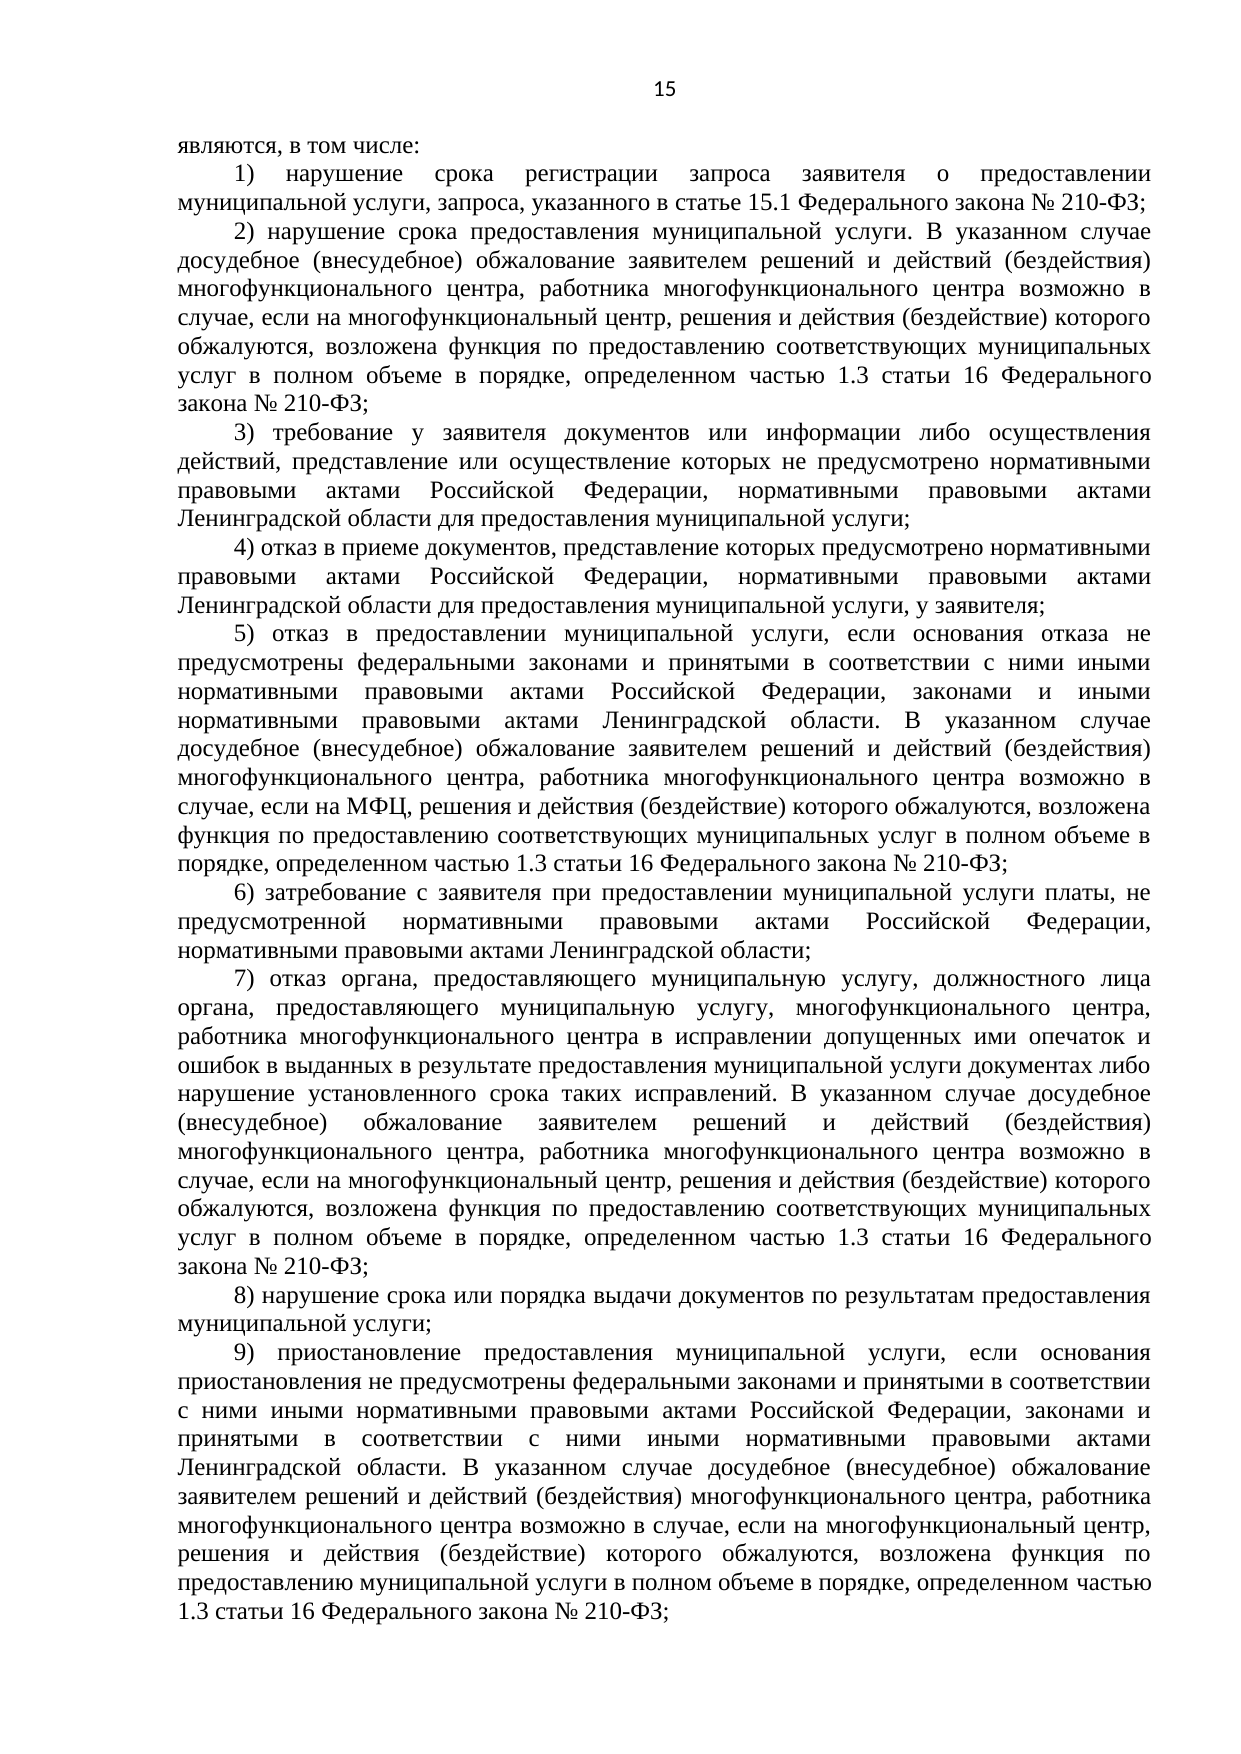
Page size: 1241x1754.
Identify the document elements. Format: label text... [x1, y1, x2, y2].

text 2) нарушение срока предоставления муниципальной услуги. В указанном случае досудебное (внесудебное) обжалование заявителем решений и действий (бездействия) многофункционального центра, работника многофункционального центра возможно в случае, если на многофункциональный центр, решения и действия (бездействие) которого обжалуются, возложена функция по предоставлению соответствующих муниципальных услуг в полном объеме в порядке, определенном частью 1.3 статьи 16 Федерального закона № 210-ФЗ; [177, 216, 1152, 417]
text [177, 130, 1152, 158]
text 4) отказ в приеме документов, представление которых предусмотрено нормативными правовыми актами Российской Федерации, нормативными правовыми актами Ленинградской области для предоставления муниципальной услуги, у заявителя; [177, 532, 1152, 618]
text 1) нарушение срока регистрации запроса заявителя о предоставлении муниципальной услуги, запроса, указанного в статье 15.1 Федерального закона № 210-ФЗ; [177, 158, 1152, 216]
text 5) отказ в предоставлении муниципальной услуги, если основания отказа не предусмотрены федеральными законами и принятыми в соответствии с ними иными нормативными правовыми актами Российской Федерации, законами и иными нормативными правовыми актами Ленинградской области. В указанном случае досудебное (внесудебное) обжалование заявителем решений и действий (бездействия) многофункционального центра, работника многофункционального центра возможно в случае, если на МФЦ, решения и действия (бездействие) которого обжалуются, возложена функция по предоставлению соответствующих муниципальных услуг в полном объеме в порядке, определенном частью 1.3 статьи 16 Федерального закона № 210-ФЗ; [177, 618, 1152, 877]
text 9) приостановление предоставления муниципальной услуги, если основания приостановления не предусмотрены федеральными законами и принятыми в соответствии с ними иными нормативными правовыми актами Российской Федерации, законами и принятыми в соответствии с ними иными нормативными правовыми актами Ленинградской области. В указанном случае досудебное (внесудебное) обжалование заявителем решений и действий (бездействия) многофункционального центра, работника многофункционального центра возможно в случае, если на многофункциональный центр, решения и действия (бездействие) которого обжалуются, возложена функция по предоставлению муниципальной услуги в полном объеме в порядке, определенном частью 1.3 статьи 16 Федерального закона № 210-ФЗ; [177, 1337, 1152, 1625]
text 8) нарушение срока или порядка выдачи документов по результатам предоставления муниципальной услуги; [177, 1280, 1152, 1337]
text 6) затребование с заявителя при предоставлении муниципальной услуги платы, не предусмотренной нормативными правовыми актами Российской Федерации, нормативными правовыми актами Ленинградской области; [177, 877, 1152, 963]
text 3) требование у заявителя документов или информации либо осуществления действий, представление или осуществление которых не предусмотрено нормативными правовыми актами Российской Федерации, нормативными правовыми актами Ленинградской области для предоставления муниципальной услуги; [177, 417, 1152, 532]
text 7) отказ органа, предоставляющего муниципальную услугу, должностного лица органа, предоставляющего муниципальную услугу, многофункционального центра, работника многофункционального центра в исправлении допущенных ими опечаток и ошибок в выданных в результате предоставления муниципальной услуги документах либо нарушение установленного срока таких исправлений. В указанном случае досудебное (внесудебное) обжалование заявителем решений и действий (бездействия) многофункционального центра, работника многофункционального центра возможно в случае, если на многофункциональный центр, решения и действия (бездействие) которого обжалуются, возложена функция по предоставлению соответствующих муниципальных услуг в полном объеме в порядке, определенном частью 1.3 статьи 16 Федерального закона № 210-ФЗ; [177, 963, 1152, 1280]
